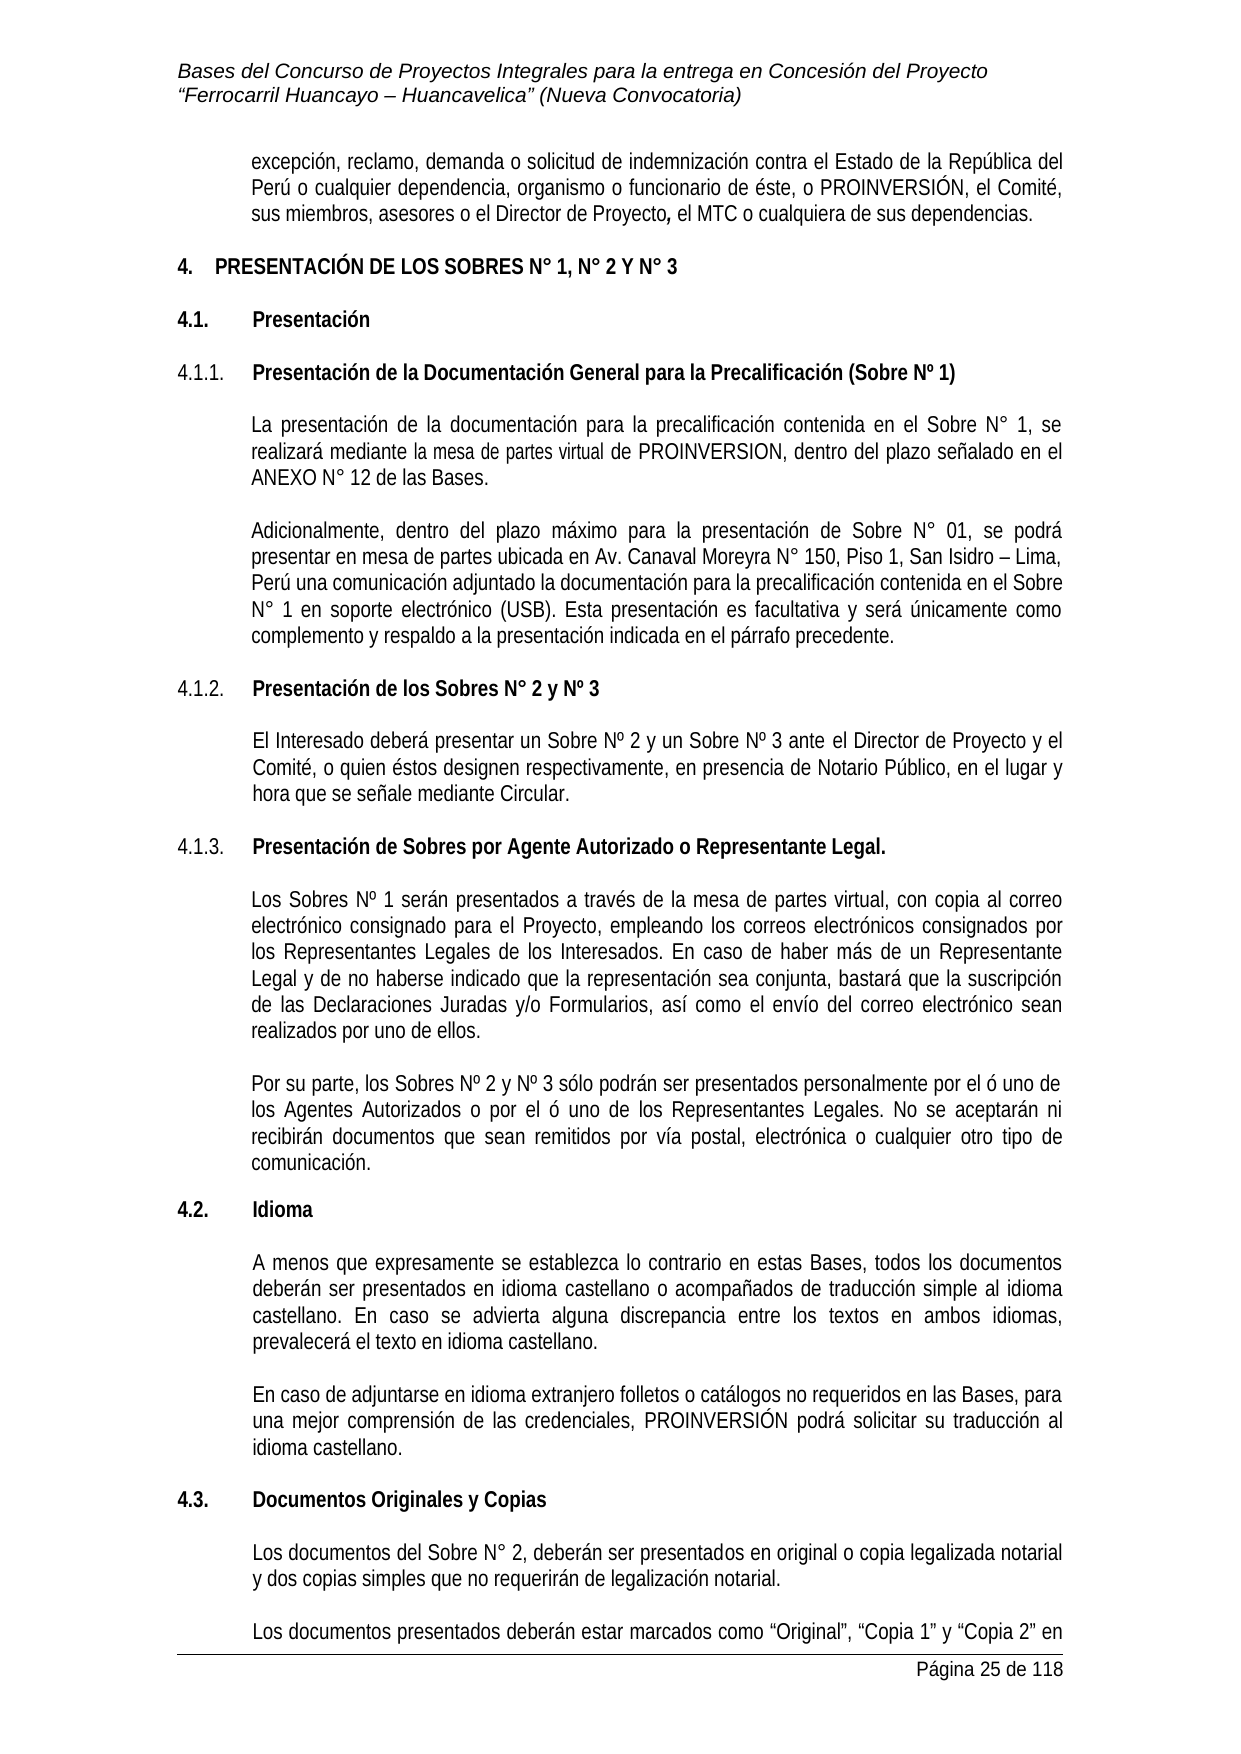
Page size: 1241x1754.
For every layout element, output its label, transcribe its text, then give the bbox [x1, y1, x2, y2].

subtitle Documentos Originales y Copias [177, 1486, 1063, 1513]
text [252, 1618, 1063, 1644]
subtitle Presentación de los Sobres N° 2 y Nº 3 [177, 675, 1063, 701]
text Por su parte, los Sobres Nº 2 y Nº 3 sólo podrán ser presentados personalmente por el ó uno de los Agentes Autorizados o por el ó uno de los Representantes Legales. No se aceptarán ni recibirán documentos que sean remitidos por vía postal, electrónica o cualquier otro tipo de comunicación. [251, 1070, 1063, 1176]
text Los documentos del Sobre N° 2, deberán ser presentados en original o copia legalizada notarial y dos copias simples que no requerirán de legalización notarial. [252, 1539, 1063, 1592]
subtitle Presentación de la Documentación General para la Precalificación (Sobre Nº 1) [177, 358, 1063, 385]
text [251, 148, 1063, 227]
text La presentación de la documentación para la precalificación contenida en el Sobre N° 1, se realizará mediante la mesa de partes virtual de PROINVERSION, dentro del plazo señalado en el ANEXO N° 12 de las Bases. [251, 411, 1063, 490]
text A menos que expresamente se establezca lo contrario en estas Bases, todos los documentos deberán ser presentados en idioma castellano o acompañados de traducción simple al idioma castellano. En caso se advierta alguna discrepancia entre los textos en ambos idiomas, prevalecerá el texto en idioma castellano. [252, 1249, 1063, 1354]
subtitle PRESENTACIÓN DE LOS SOBRES N° 1, N° 2 Y N° 3 [177, 253, 1063, 279]
text En caso de adjuntarse en idioma extranjero folletos o catálogos no requeridos en las Bases, para una mejor comprensión de las credenciales, PROINVERSIÓN podrá solicitar su traducción al idioma castellano. [252, 1381, 1063, 1460]
subtitle Presentación [177, 306, 1063, 332]
subtitle Presentación de Sobres por Agente Autorizado o Representante Legal. [177, 833, 1063, 859]
text Los Sobres Nº 1 serán presentados a través de la mesa de partes virtual, con copia al correo electrónico consignado para el Proyecto, empleando los correos electrónicos consignados por los Representantes Legales de los Interesados. En caso de haber más de un Representante Legal y de no haberse indicado que la representación sea conjunta, bastará que la suscripción de las Declaraciones Juradas y/o Formularios, así como el envío del correo electrónico sean realizados por uno de ellos. [251, 886, 1063, 1044]
text Adicionalmente, dentro del plazo máximo para la presentación de Sobre N° 01, se podrá presentar en mesa de partes ubicada en Av. Canaval Moreyra N° 150, Piso 1, San Isidro – Lima, Perú una comunicación adjuntado la documentación para la precalificación contenida en el Sobre N° 1 en soporte electrónico (USB). Esta presentación es facultativa y será únicamente como complemento y respaldo a la presentación indicada en el párrafo precedente. [251, 517, 1063, 648]
text El Interesado deberá presentar un Sobre Nº 2 y un Sobre Nº 3 ante el Director de Proyecto y el Comité, o quien éstos designen respectivamente, en presencia de Notario Público, en el lugar y hora que se señale mediante Circular. [252, 727, 1063, 807]
subtitle Idioma [177, 1196, 1063, 1223]
